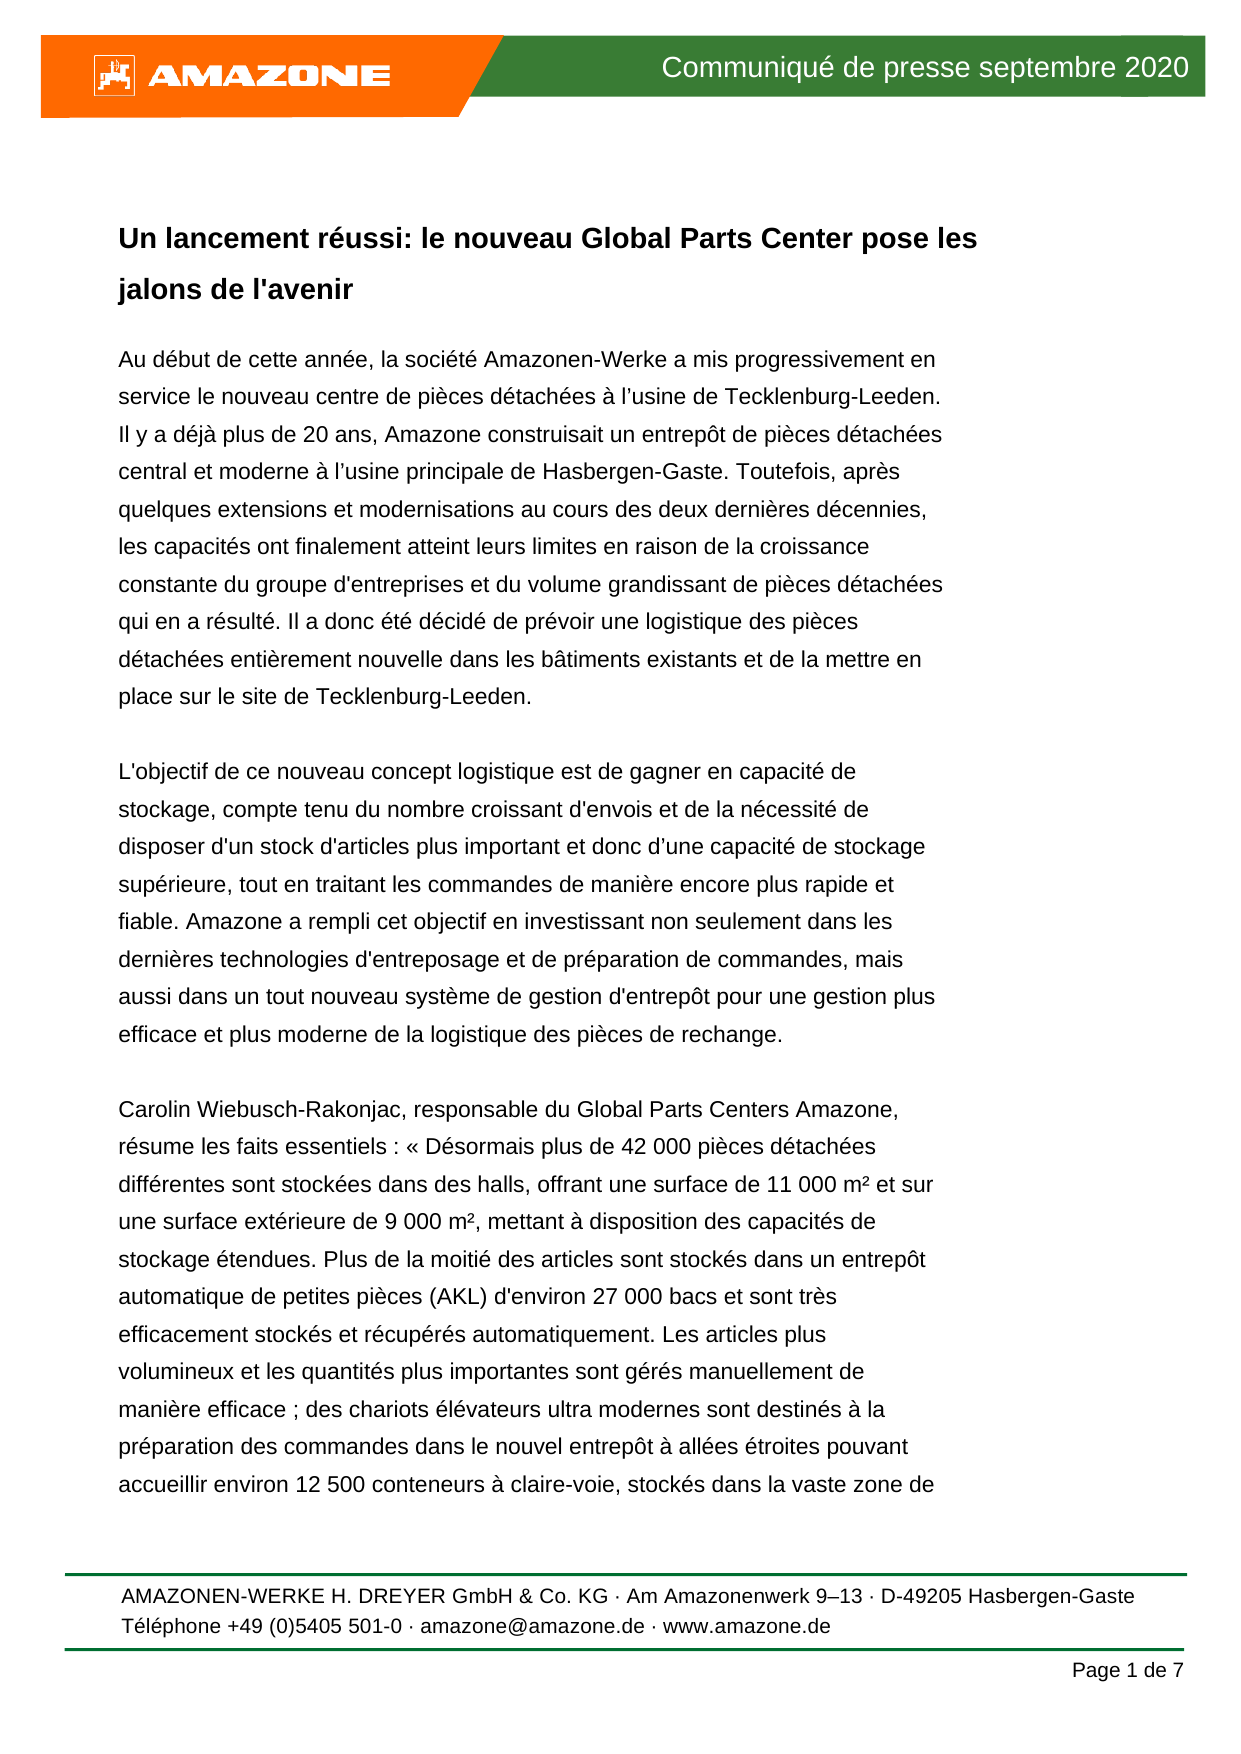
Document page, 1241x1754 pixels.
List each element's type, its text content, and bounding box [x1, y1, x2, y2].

text L'objectif de ce nouveau concept logistique est de gagner en capacité de stockage, compte tenu du nombre croissant d'envois et de la nécessité de disposer d'un stock d'articles plus important et donc d’une capacité de stockage supérieure, tout en traitant les commandes de manière encore plus rapide et fiable. Amazone a rempli cet objectif en investissant non seulement dans les dernières technologies d'entreposage et de préparation de commandes, mais aussi dans un tout nouveau système de gestion d'entrepôt pour une gestion plus efficace et plus moderne de la logistique des pièces de rechange. [118, 747, 946, 1047]
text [118, 1085, 946, 1497]
picture [94, 55, 390, 97]
text Au début de cette année, la société Amazonen-Werke a mis progressivement en service le nouveau centre de pièces détachées à l’usine de Tecklenburg-Leeden. Il y a déjà plus de 20 ans, Amazone construisait un entrepôt de pièces détachées central et moderne à l’usine principale de Hasbergen-Gaste. Toutefois, après quelques extensions et modernisations au cours des deux dernières décennies, les capacités ont finalement atteint leurs limites en raison de la croissance constante du groupe d'entreprises et du volume grandissant de pièces détachées qui en a résulté. Il a donc été décidé de prévoir une logistique des pièces détachées entièrement nouvelle dans les bâtiments existants et de la mettre en place sur le site de Tecklenburg-Leeden. [118, 335, 946, 710]
text Un lancement réussi: le nouveau Global Parts Center pose les jalons de l'avenir [118, 222, 1004, 305]
